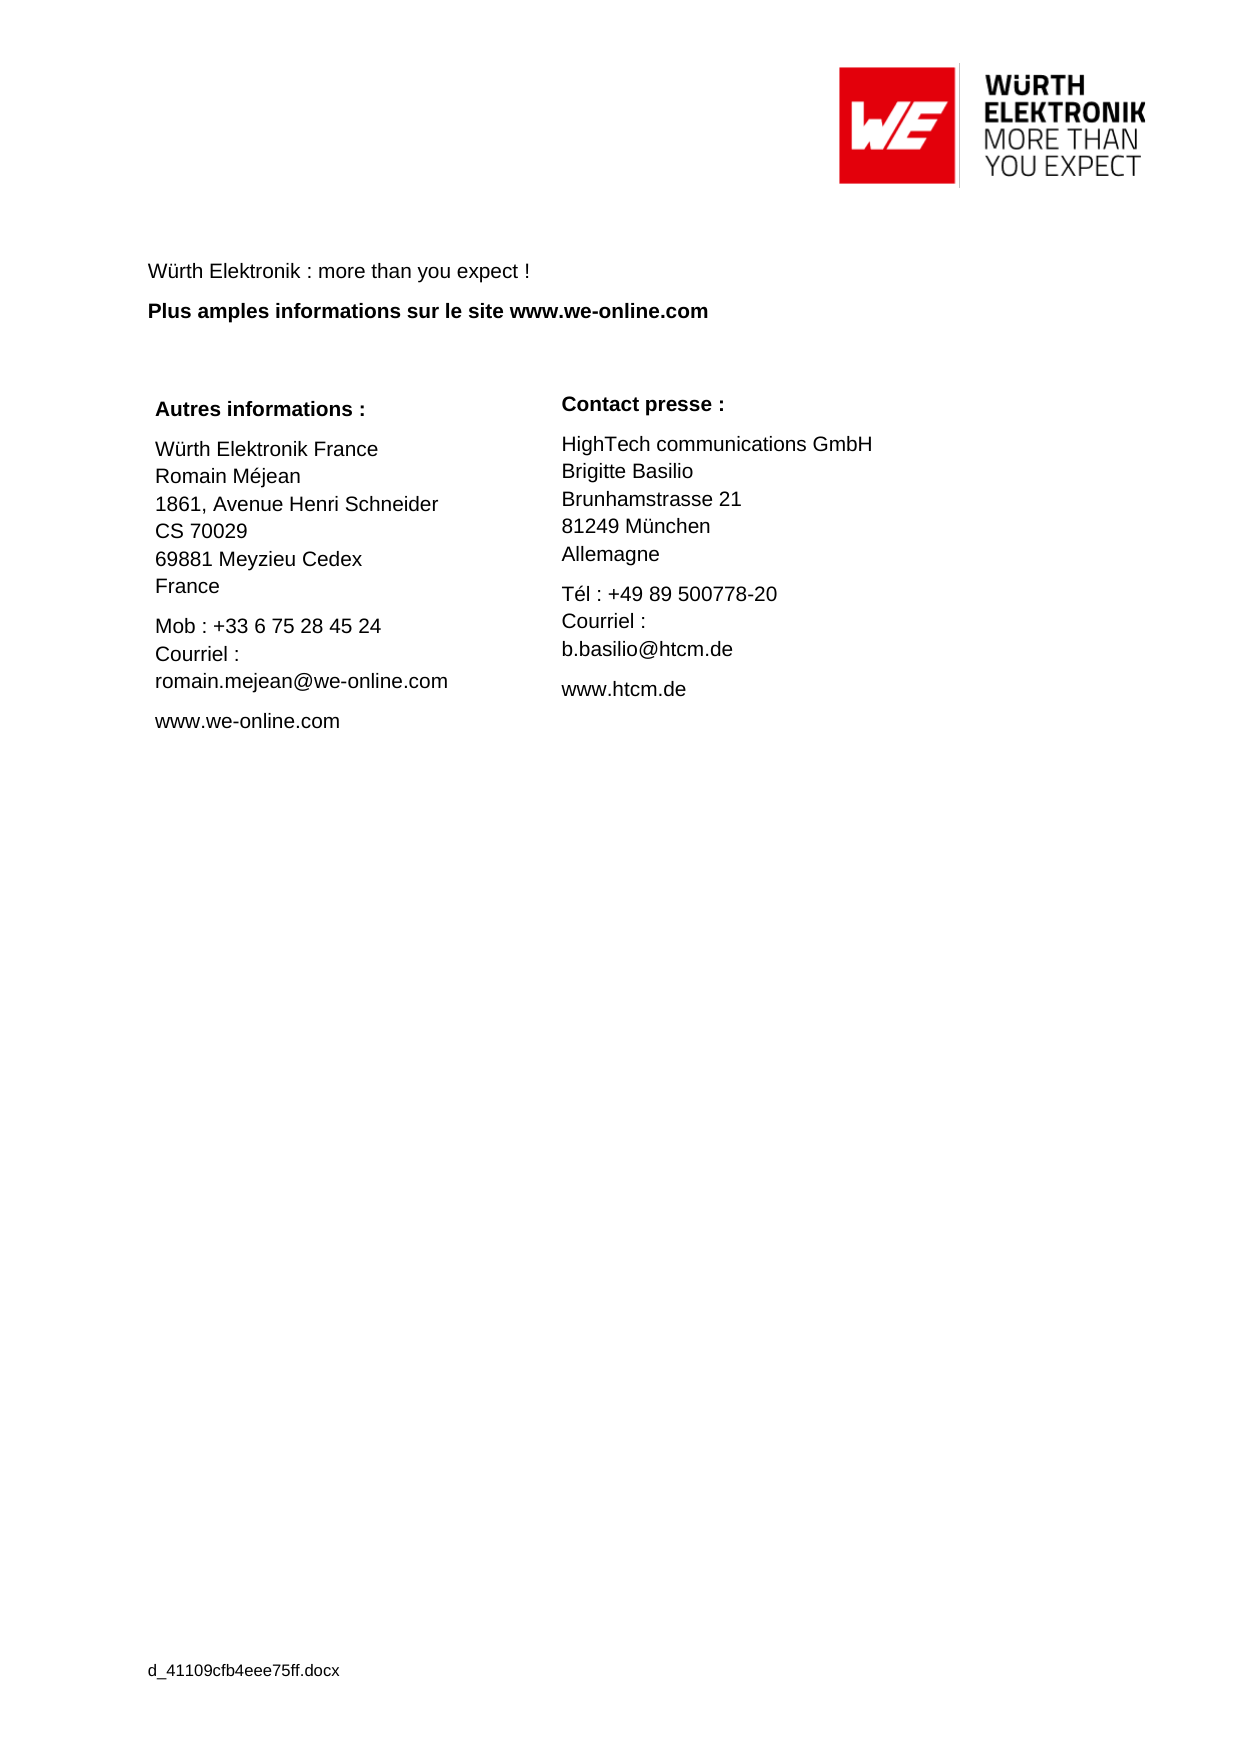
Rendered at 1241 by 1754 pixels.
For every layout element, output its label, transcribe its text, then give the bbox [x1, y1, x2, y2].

picture [835, 63, 1146, 188]
text Plus amples informations sur le site www.we-online.com [148, 299, 886, 323]
table_header Autres informations : Würth Elektronik France Romain Méjean 1861, Avenue Henri Schneider CS 70029 69881 Meyzieu Cedex France Mob : +33 6 75 28 45 24 Courriel : romain.mejean@we-online.com www.we-online.com [148, 339, 554, 797]
table_header Contact presse : HighTech communications GmbH Brigitte Basilio Brunhamstrasse 21 81249 München Allemagne Tél : +49 89 500778-20 Courriel : b.basilio@htcm.de www.htcm.de [554, 339, 887, 797]
text Würth Elektronik : more than you expect ! [148, 259, 886, 283]
